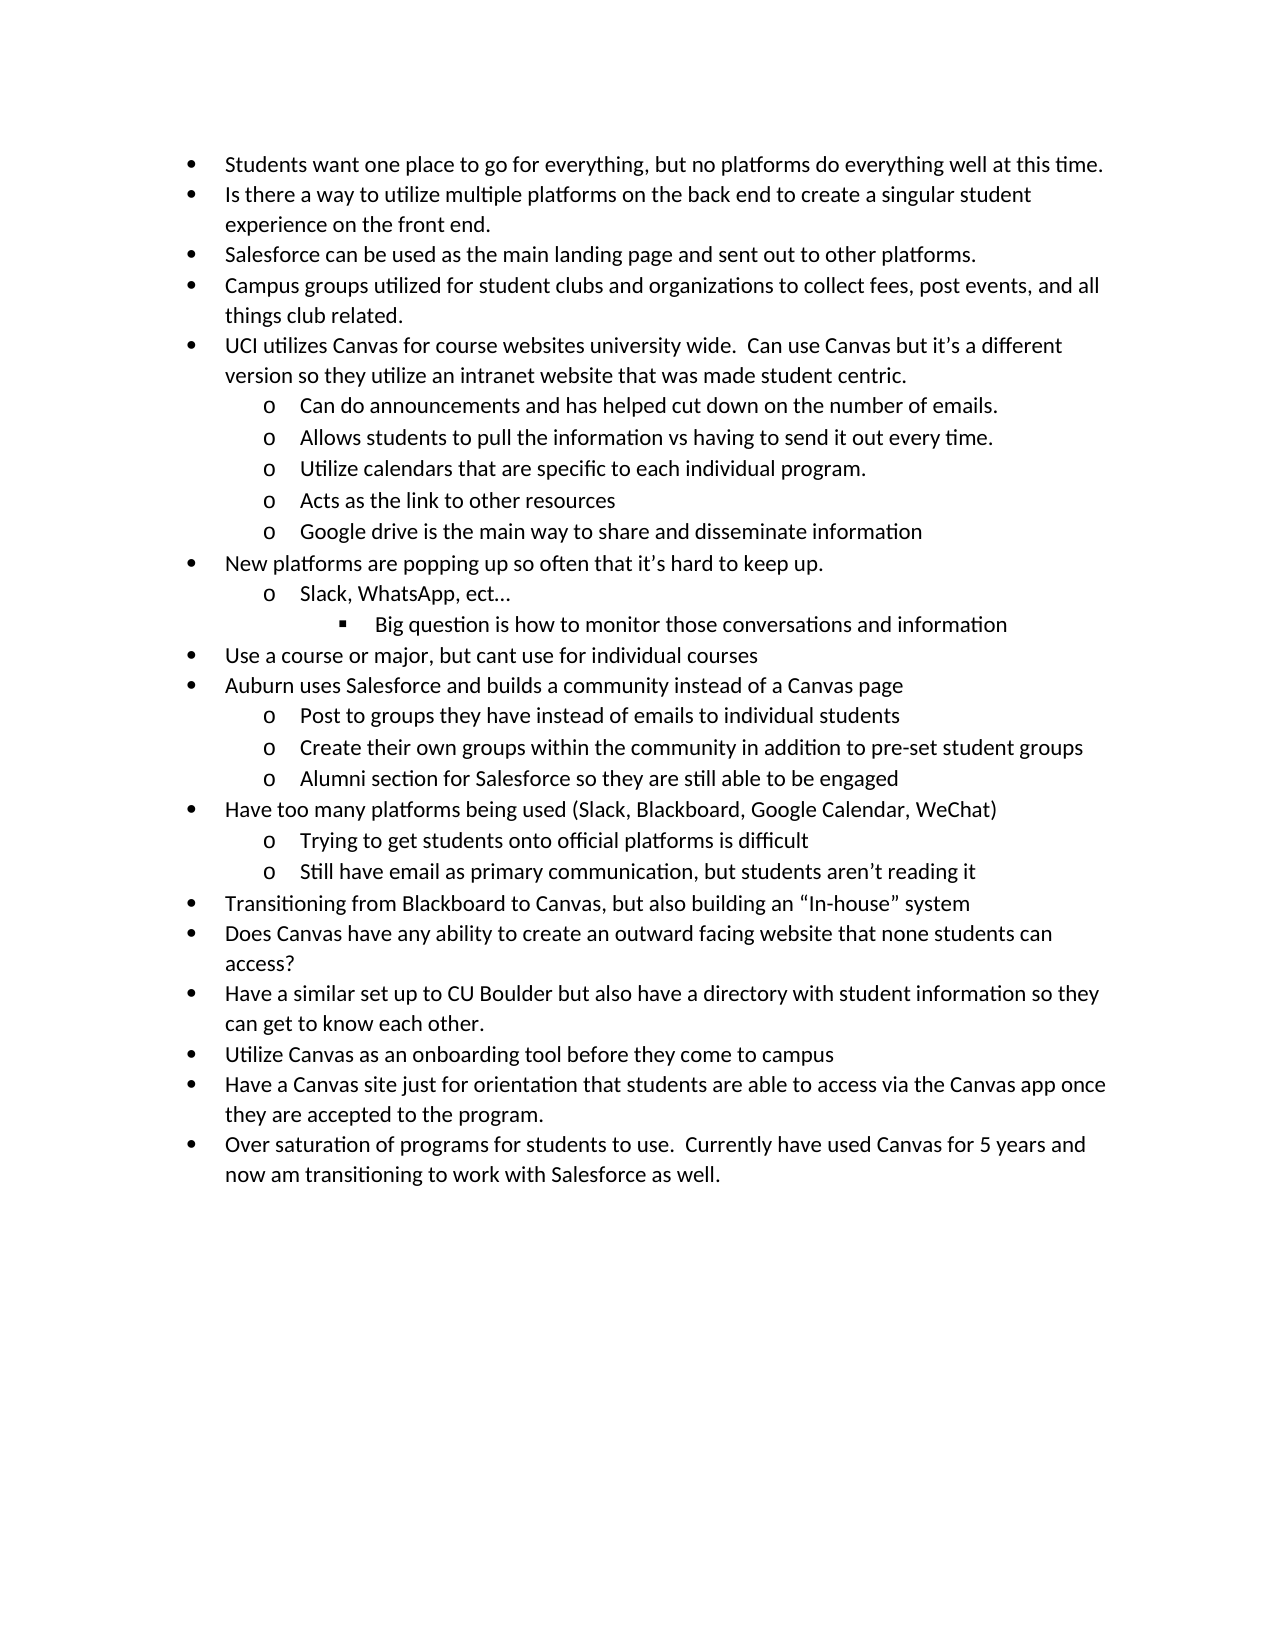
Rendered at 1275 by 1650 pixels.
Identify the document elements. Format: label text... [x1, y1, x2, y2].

list Have a Canvas site just for orientation that students are able to access via the Canvas app once they are accepted to the program. [187, 1070, 1125, 1128]
list Auburn uses Salesforce and builds a community instead of a Canvas page [187, 671, 1125, 699]
list UCI utilizes Canvas for course websites university wide. Can use Canvas but it’s a different version so they utilize an intranet website that was made student centric. [187, 331, 1125, 389]
list Post to groups they have instead of emails to individual students [262, 701, 1125, 730]
list Trying to get students onto official platforms is difficult [262, 826, 1125, 855]
list Google drive is the main way to share and disseminate information [262, 517, 1125, 547]
list Acts as the link to other resources [262, 486, 1125, 515]
list New platforms are popping up so often that it’s hard to keep up. [187, 549, 1125, 577]
list Is there a way to utilize multiple platforms on the back end to create a singular student experience on the front end. [187, 180, 1125, 238]
list Does Canvas have any ability to create an outward facing website that none students can access? [187, 919, 1125, 977]
list Allows students to pull the information vs having to send it out every time. [262, 423, 1125, 452]
list Create their own groups within the community in addition to pre-set student groups [262, 733, 1125, 762]
list Can do announcements and has helped cut down on the number of emails. [262, 392, 1125, 421]
list Slack, WhatsApp, ect… [262, 579, 1125, 608]
list Utilize calendars that are specific to each individual program. [262, 454, 1125, 484]
list Students want one place to go for everything, but no platforms do everything well at this time. [187, 150, 1125, 178]
list Big question is how to monitor those conversations and information [337, 611, 1125, 639]
list Have a similar set up to CU Boulder but also have a directory with student information so they can get to know each other. [187, 979, 1125, 1038]
list Campus groups utilized for student clubs and organizations to collect fees, post events, and all things club related. [187, 271, 1125, 329]
list Have too many platforms being used (Slack, Blackboard, Google Calendar, WeChat) [187, 796, 1125, 824]
list Transitioning from Blackboard to Canvas, but also building an “In-house” system [187, 889, 1125, 917]
list Use a course or major, but cant use for individual courses [187, 641, 1125, 669]
list Alumni section for Salesforce so they are still able to be engaged [262, 764, 1125, 793]
list Salesforce can be used as the main landing page and sent out to other platforms. [187, 241, 1125, 269]
list Over saturation of programs for students to use. Currently have used Canvas for 5 years and now am transitioning to work with Salesforce as well. [187, 1130, 1125, 1189]
list Utilize Canvas as an onboarding tool before they come to campus [187, 1040, 1125, 1068]
list Still have email as primary communication, but students aren’t reading it [262, 857, 1125, 886]
